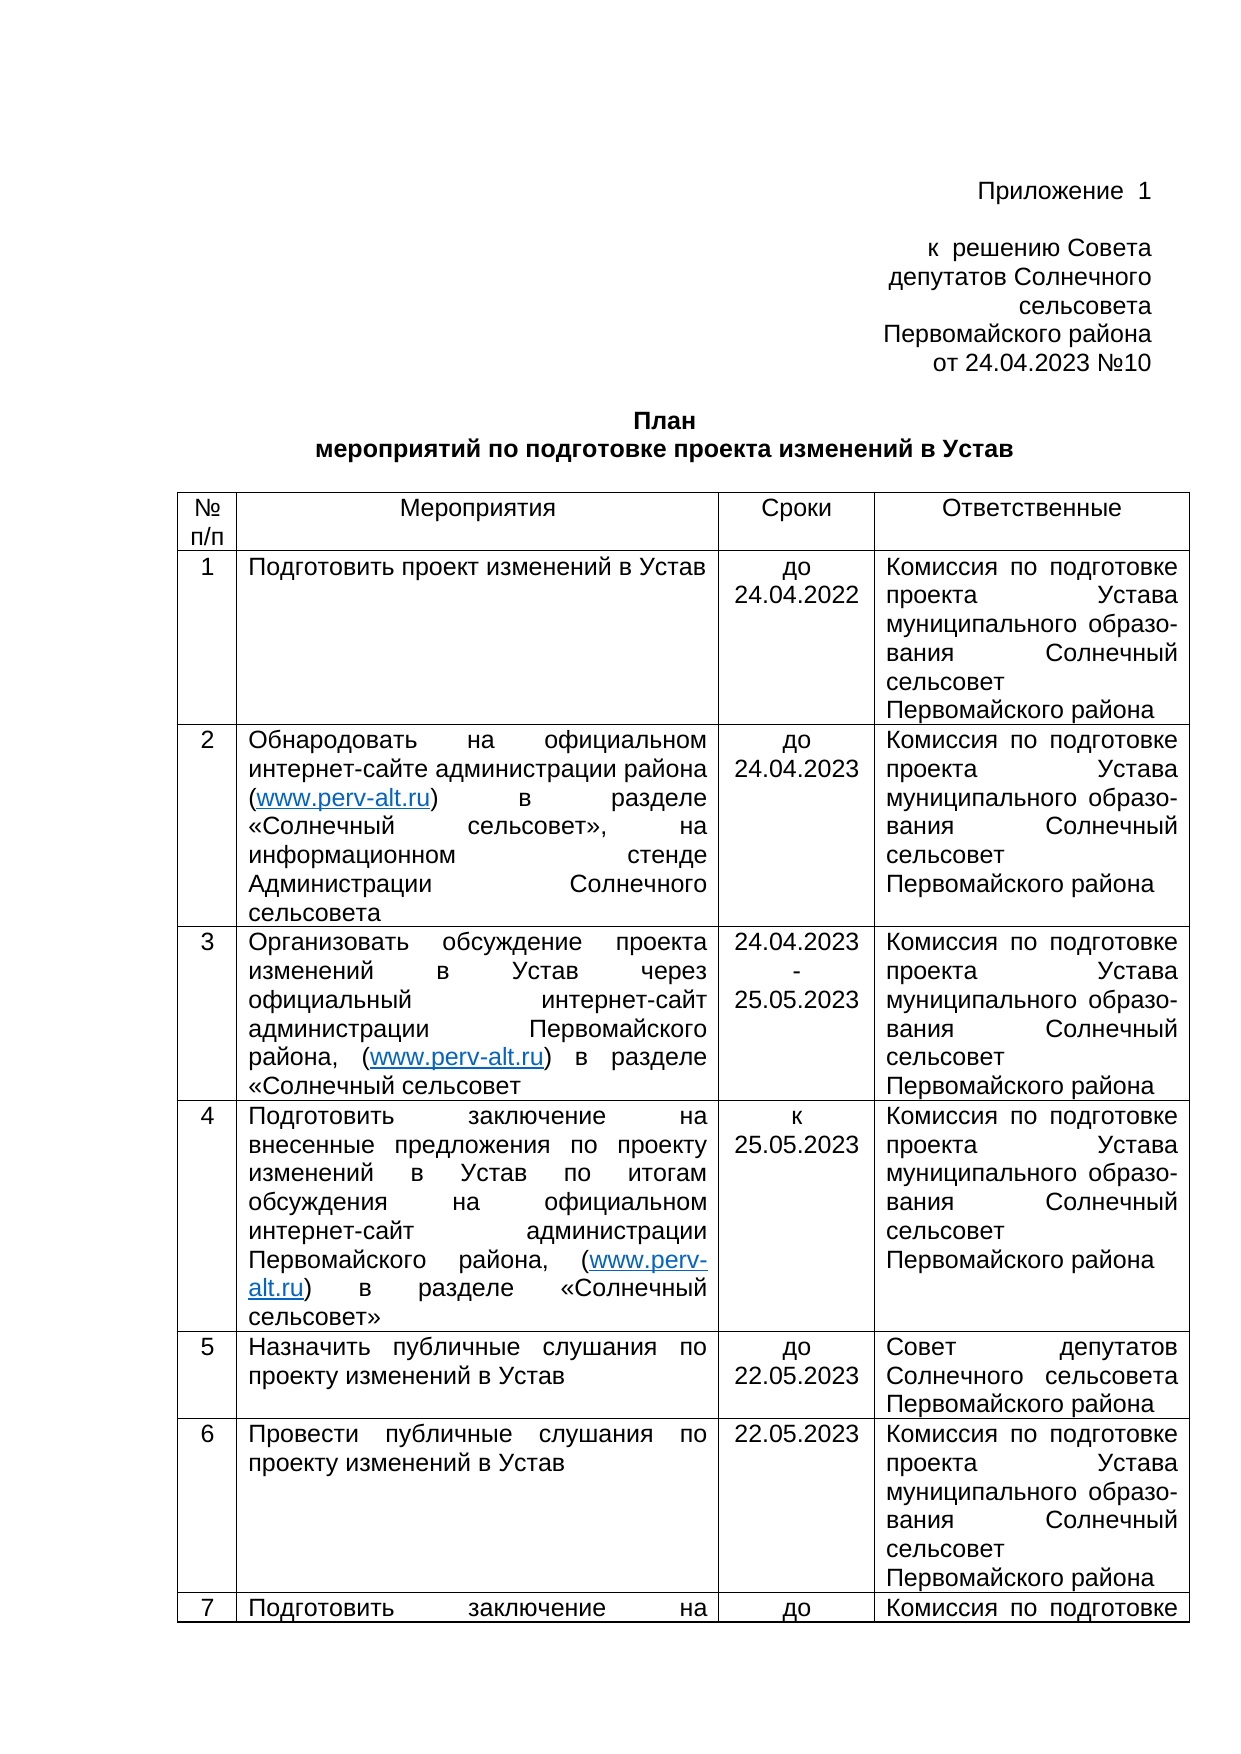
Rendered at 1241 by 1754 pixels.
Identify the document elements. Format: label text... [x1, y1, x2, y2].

table_cell к 25.05.2023 [719, 1101, 874, 1331]
table_cell Организовать обсуждение проекта изменений в Устав через официальный интернет-сайт администрации Первомайского района, (www.perv-alt.ru) в разделе «Солнечный сельсовет [237, 927, 718, 1100]
table_cell Назначить публичные слушания по проекту изменений в Устав [237, 1332, 718, 1418]
table_header Сроки [719, 493, 874, 550]
table_cell Комиссия по подготовке проекта Устава муниципального образо-вания Солнечный сельсовет Первомайского района [875, 551, 1189, 724]
table_cell 5 [178, 1332, 236, 1418]
table_header № п/п [178, 493, 236, 550]
table_cell Комиссия по подготовке проекта Устава муниципального образо-вания Солнечный сельсовет Первомайского района [875, 1419, 1189, 1592]
table_cell Провести публичные слушания по проекту изменений в Устав [237, 1419, 718, 1592]
table_cell до 25.05.2023 [719, 1593, 874, 1621]
text Приложение 1 [327, 176, 1152, 204]
table_header Ответственные [875, 493, 1189, 550]
table_cell Обнародовать на официальном интернет-сайте администрации района (www.perv-alt.ru) в разделе «Солнечный сельсовет», на информационном стенде Администрации Солнечного сельсовета [237, 725, 718, 926]
table_cell 7 [178, 1593, 236, 1621]
table_header Мероприятия [237, 493, 718, 550]
table_cell до 24.04.2023 [719, 725, 874, 926]
table_cell Комиссия по подготовке проекта Устава муниципального образо-вания Солнечный сельсовет Первомайского района [875, 725, 1189, 926]
text от 24.04.2023 №10 [777, 348, 1152, 377]
text мероприятий по подготовке проекта изменений в Устав [177, 434, 1152, 463]
table_cell Совет депутатов Солнечного сельсовета Первомайского района [875, 1332, 1189, 1418]
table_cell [237, 1593, 718, 1621]
table_cell Подготовить проект изменений в Устав [237, 551, 718, 724]
table_cell 1 [178, 551, 236, 724]
table_cell 22.05.2023 [719, 1419, 874, 1592]
table_cell Комиссия по подготовке проекта Устава муниципального образо-вания Солнечный сельсовет Первомайского района [875, 927, 1189, 1100]
table_cell 6 [178, 1419, 236, 1592]
text План [177, 406, 1152, 434]
table_cell Подготовить заключение на внесенные предложения по проекту изменений в Устав по итогам обсуждения на официальном интернет-сайт администрации Первомайского района, (www.perv-alt.ru) в разделе «Солнечный сельсовет» [237, 1101, 718, 1331]
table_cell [875, 1593, 1189, 1621]
table_cell 2 [178, 725, 236, 926]
subtitle к решению Совета депутатов Солнечного сельсовета Первомайского района [871, 233, 1152, 348]
table_cell 4 [178, 1101, 236, 1331]
table_cell до 24.04.2022 [719, 551, 874, 724]
table_cell Комиссия по подготовке проекта Устава муниципального образо-вания Солнечный сельсовет Первомайского района [875, 1101, 1189, 1331]
table_cell 3 [178, 927, 236, 1100]
table_cell 24.04.2023- 25.05.2023 [719, 927, 874, 1100]
table_cell до 22.05.2023 [719, 1332, 874, 1418]
